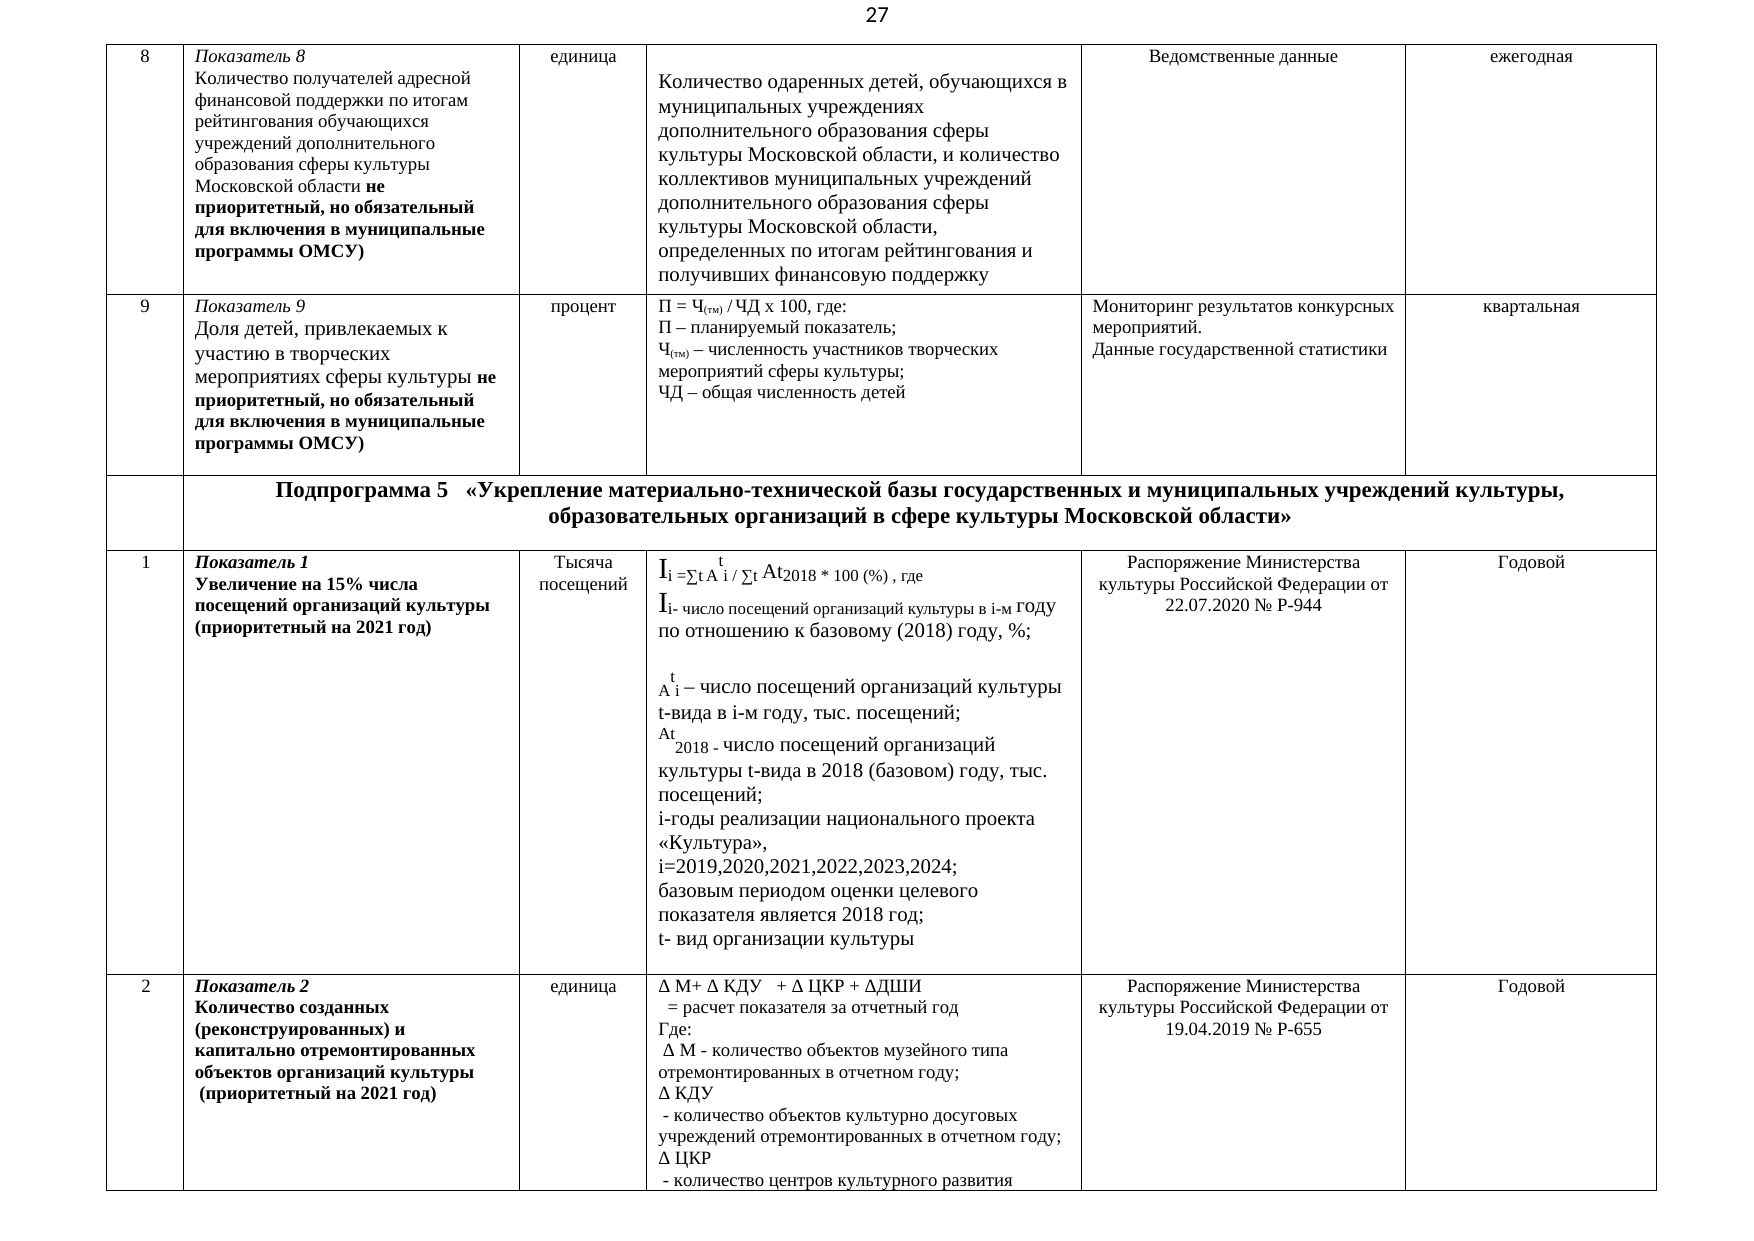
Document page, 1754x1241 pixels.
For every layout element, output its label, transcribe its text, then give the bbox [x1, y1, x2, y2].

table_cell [1082, 975, 1405, 1190]
table_cell Годовой [1406, 975, 1656, 1190]
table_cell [647, 975, 1081, 1190]
table_cell 8 [107, 45, 183, 294]
table_cell Подпрограмма 5 «Укрепление материально-технической базы государственных и муниципальных учреждений культуры, образовательных организаций в сфере культуры Московской области» [184, 476, 1656, 550]
table_cell Годовой [1406, 551, 1656, 973]
table_cell Распоряжение Министерства культуры Российской Федерации от 22.07.2020 № Р-944 [1082, 551, 1405, 973]
table_cell Ведомственные данные [1082, 45, 1405, 294]
table_cell Показатель 1 Увеличение на 15% числа посещений организаций культуры (приоритетный на 2021 год) [184, 551, 519, 973]
table_cell Мониторинг результатов конкурсных мероприятий. Данные государственной статистики [1082, 295, 1405, 475]
table_cell Ii =∑t Ati / ∑t At2018 * 100 (%) , где Ii- число посещений организаций культуры в i-м году по отношению к базовому (2018) году, %; Ati – число посещений организаций культуры t-вида в i-м году, тыс. посещений; At2018 - число посещений организаций культуры t-вида в 2018 (базовом) году, тыс. посещений; i-годы реализации национального проекта «Культура», i=2019,2020,2021,2022,2023,2024; базовым периодом оценки целевого показателя является 2018 год; t- вид организации культуры [647, 551, 1081, 973]
table_cell процент [520, 295, 646, 475]
table_cell 9 [107, 295, 183, 475]
table_cell Количество одаренных детей, обучающихся в муниципальных учреждениях дополнительного образования сферы культуры Московской области, и количество коллективов муниципальных учреждений дополнительного образования сферы культуры Московской области, определенных по итогам рейтингования и получивших финансовую поддержку [647, 45, 1081, 294]
table_cell 2 [107, 975, 183, 1190]
table_cell ежегодная [1406, 45, 1656, 294]
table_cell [184, 975, 519, 1190]
table_cell Показатель 9 Доля детей, привлекаемых к участию в творческих мероприятиях сферы культуры не приоритетный, но обязательный для включения в муниципальные программы ОМСУ) [184, 295, 519, 475]
table_cell 1 [107, 551, 183, 973]
table_cell единица [520, 45, 646, 294]
table_cell Тысяча посещений [520, 551, 646, 973]
table_cell [107, 476, 183, 550]
table_cell П = Ч(тм) / ЧД х 100, где: П – планируемый показатель; Ч(тм) – численность участников творческих мероприятий сферы культуры; ЧД – общая численность детей [647, 295, 1081, 475]
table_cell квартальная [1406, 295, 1656, 475]
table_cell Показатель 8 Количество получателей адресной финансовой поддержки по итогам рейтингования обучающихся учреждений дополнительного образования сферы культуры Московской области не приоритетный, но обязательный для включения в муниципальные программы ОМСУ) [184, 45, 519, 294]
table_cell единица [520, 975, 646, 1190]
